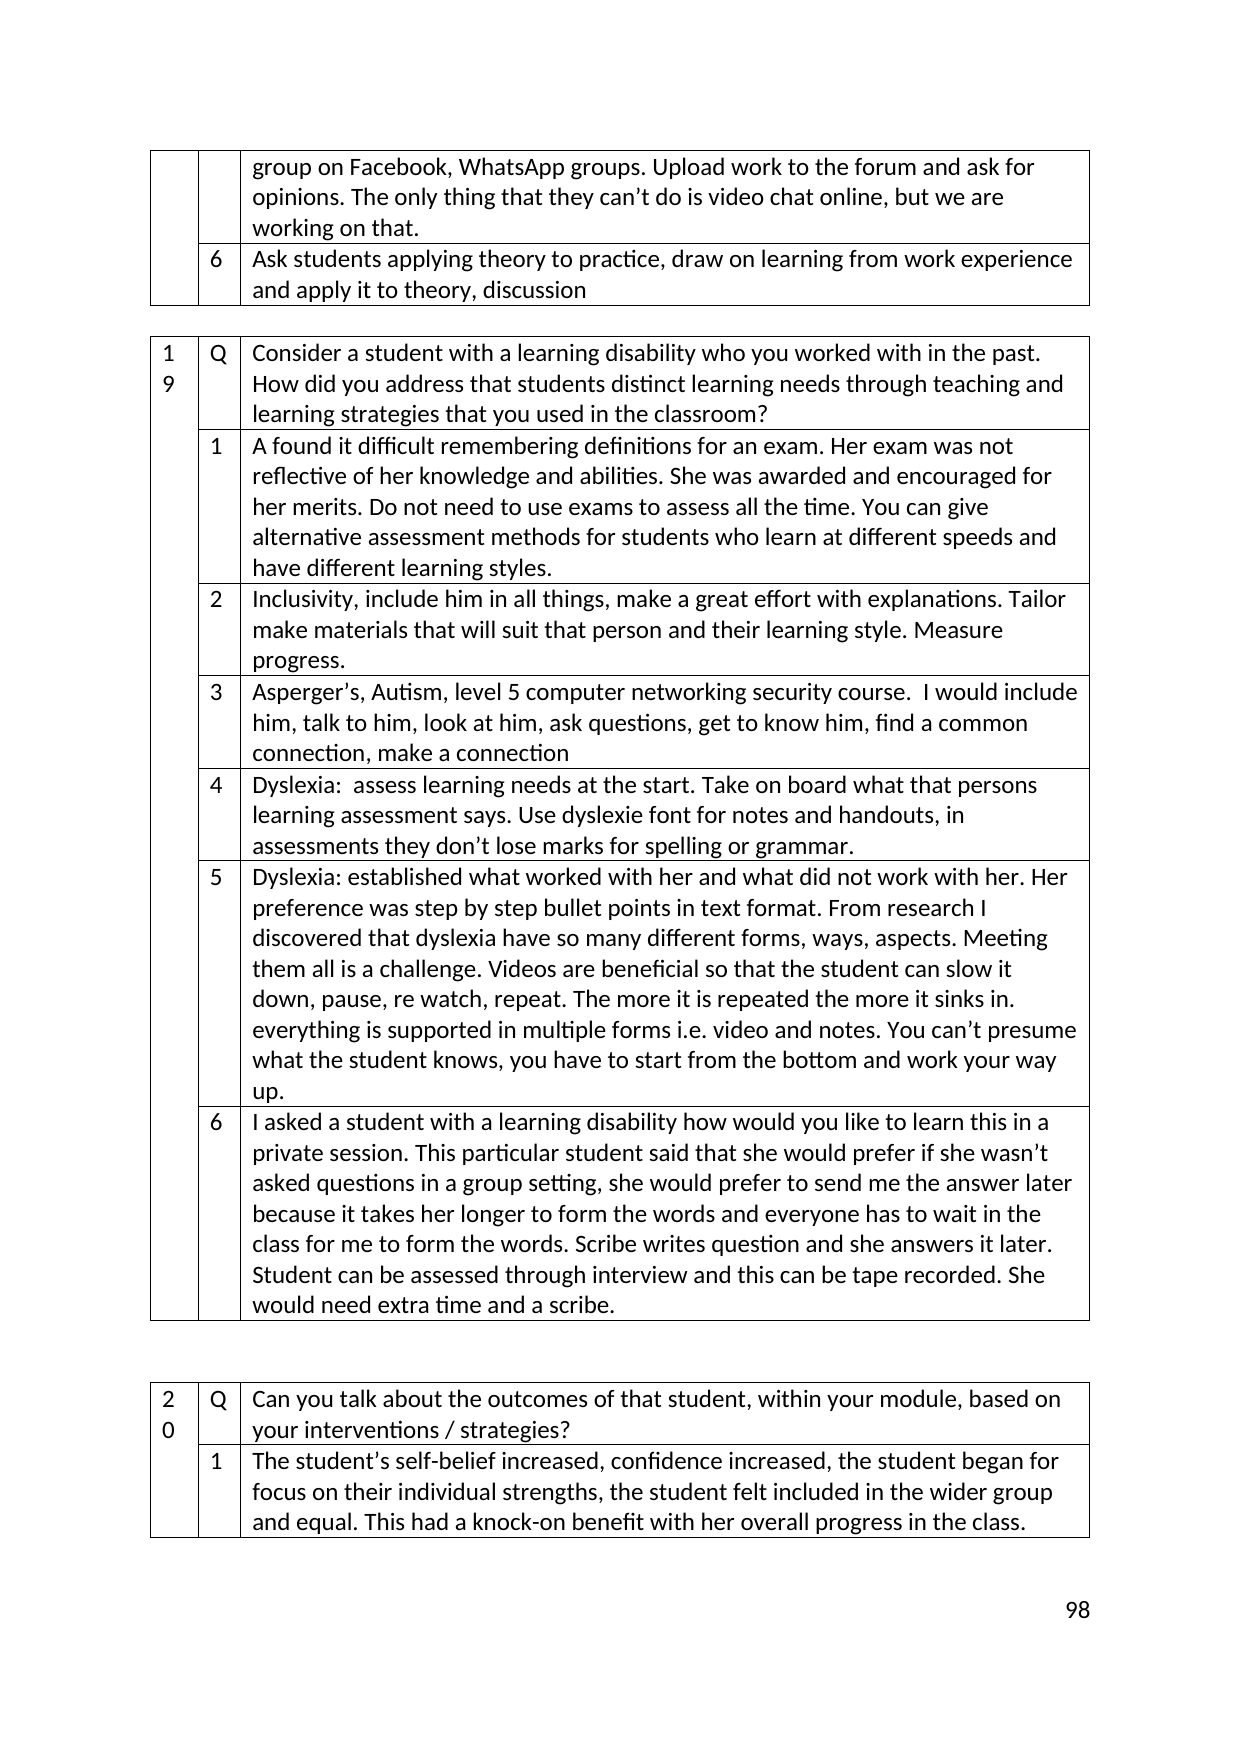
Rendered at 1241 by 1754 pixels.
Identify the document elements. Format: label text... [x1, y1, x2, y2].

table_cell 6 [199, 244, 240, 305]
table_cell Dyslexia: established what worked with her and what did not work with her. Her preference was step by step bullet points in text format. From research I discovered that dyslexia have so many different forms, ways, aspects. Meeting them all is a challenge. Videos are beneficial so that the student can slow it down, pause, re watch, repeat. The more it is repeated the more it sinks in. everything is supported in multiple forms i.e. video and notes. You can’t presume what the student knows, you have to start from the bottom and work your way up. [241, 861, 1089, 1106]
table_header Can you talk about the outcomes of that student, within your module, based on your interventions / strategies? [241, 1383, 1089, 1444]
table_header 19 [151, 337, 198, 1320]
table_cell 6 [199, 1107, 240, 1320]
table_cell Asperger’s, Autism, level 5 computer networking security course. I would include him, talk to him, look at him, ask questions, get to know him, find a common connection, make a connection [241, 676, 1089, 768]
table_cell 5 [199, 151, 240, 243]
table_cell Inclusivity, include him in all things, make a great effort with explanations. Tailor make materials that will suit that person and their learning style. Measure progress. [241, 584, 1089, 675]
table_cell Ask students applying theory to practice, draw on learning from work experience and apply it to theory, discussion [241, 244, 1089, 305]
table_header Q [199, 1383, 240, 1444]
table_cell 1 [199, 430, 240, 582]
table_cell 4 [199, 769, 240, 860]
table_cell A found it difficult remembering definitions for an exam. Her exam was not reflective of her knowledge and abilities. She was awarded and encouraged for her merits. Do not need to use exams to assess all the time. You can give alternative assessment methods for students who learn at different speeds and have different learning styles. [241, 430, 1089, 582]
table_cell The student’s self-belief increased, confidence increased, the student began for focus on their individual strengths, the student felt included in the wider group and equal. This had a knock-on benefit with her overall progress in the class. [241, 1445, 1089, 1537]
table_header 20 [151, 1383, 198, 1537]
table_cell 1 [199, 1445, 240, 1537]
table_cell 3 [199, 676, 240, 768]
table_header Q [199, 337, 240, 429]
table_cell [241, 151, 1089, 243]
table_header Consider a student with a learning disability who you worked with in the past. How did you address that students distinct learning needs through teaching and learning strategies that you used in the classroom? [241, 337, 1089, 429]
table_cell I asked a student with a learning disability how would you like to learn this in a private session. This particular student said that she would prefer if she wasn’t asked questions in a group setting, she would prefer to send me the answer later because it takes her longer to form the words and everyone has to wait in the class for me to form the words. Scribe writes question and she answers it later. Student can be assessed through interview and this can be tape recorded. She would need extra time and a scribe. [241, 1107, 1089, 1320]
table_cell Dyslexia: assess learning needs at the start. Take on board what that persons learning assessment says. Use dyslexie font for notes and handouts, in assessments they don’t lose marks for spelling or grammar. [241, 769, 1089, 860]
table_cell 2 [199, 584, 240, 675]
table_cell 5 [199, 861, 240, 1106]
